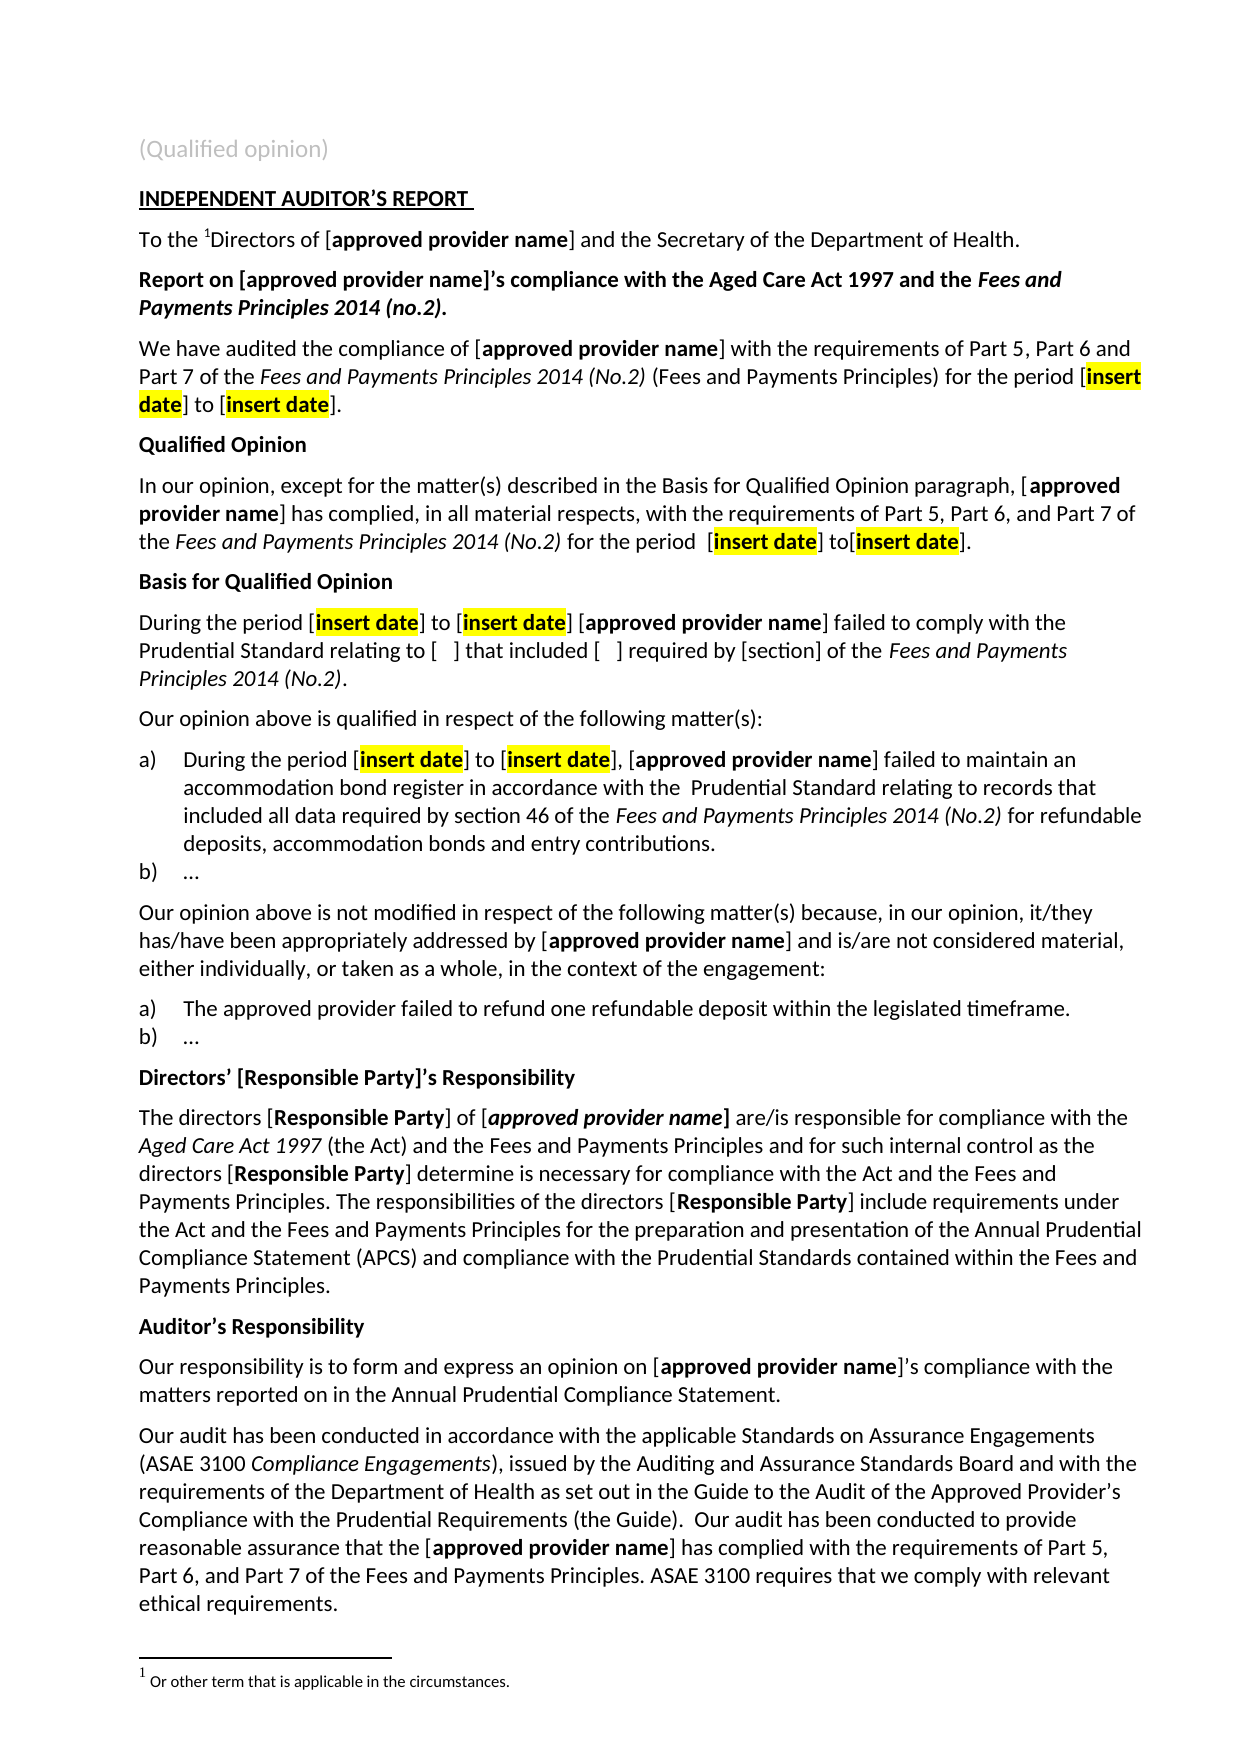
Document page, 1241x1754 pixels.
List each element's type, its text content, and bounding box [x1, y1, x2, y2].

text The directors [Responsible Party] of [approved provider name] are/is responsible for compliance with the Aged Care Act 1997 (the Act) and the Fees and Payments Principles and for such internal control as the directors [Responsible Party] determine is necessary for compliance with the Act and the Fees and Payments Principles. The responsibilities of the directors [Responsible Party] include requirements under the Act and the Fees and Payments Principles for the preparation and presentation of the Annual Prudential Compliance Statement (APCS) and compliance with the Prudential Standards contained within the Fees and Payments Principles. [139, 1103, 1147, 1299]
subtitle Basis for Qualified Opinion [139, 567, 1147, 596]
list … [139, 857, 1147, 885]
text To the Directors of [approved provider name] and the Secretary of the Department of Health. [139, 225, 1147, 253]
list During the period [insert date] to [insert date], [approved provider name] failed to maintain an accommodation bond register in accordance with the Prudential Standard relating to records that included all data required by section 46 of the Fees and Payments Principles 2014 (No.2) for refundable deposits, accommodation bonds and entry contributions. [139, 745, 1147, 857]
text Our opinion above is not modified in respect of the following matter(s) because, in our opinion, it/they has/have been appropriately addressed by [approved provider name] and is/are not considered material, either individually, or taken as a whole, in the context of the engagement: [139, 898, 1147, 982]
text Our opinion above is qualified in respect of the following matter(s): [139, 704, 1147, 733]
text Our responsibility is to form and express an opinion on [approved provider name]’s compliance with the matters reported on in the Annual Prudential Compliance Statement. [139, 1352, 1147, 1408]
subtitle Directors’ [Responsible Party]’s Responsibility [139, 1063, 1147, 1091]
text In our opinion, except for the matter(s) described in the Basis for Qualified Opinion paragraph, [approved provider name] has complied, in all material respects, with the requirements of Part 5, Part 6, and Part 7 of the Fees and Payments Principles 2014 (No.2) for the period [insert date] to[insert date]. [139, 471, 1147, 555]
text (Qualified opinion) [139, 133, 1147, 163]
text Our audit has been conducted in accordance with the applicable Standards on Assurance Engagements (ASAE 3100 Compliance Engagements), issued by the Auditing and Assurance Standards Board and with the requirements of the Department of Health as set out in the Guide to the Audit of the Approved Provider’s Compliance with the Prudential Requirements (the Guide). Our audit has been conducted to provide reasonable assurance that the [approved provider name] has complied with the requirements of Part 5, Part 6, and Part 7 of the Fees and Payments Principles. ASAE 3100 requires that we comply with relevant ethical requirements. [139, 1421, 1147, 1617]
subtitle Auditor’s Responsibility [139, 1312, 1147, 1340]
text We have audited the compliance of [approved provider name] with the requirements of Part 5, Part 6 and Part 7 of the Fees and Payments Principles 2014 (No.2) (Fees and Payments Principles) for the period [insert date] to [insert date]. [139, 334, 1147, 418]
text Report on [approved provider name]’s compliance with the Aged Care Act 1997 and the Fees and Payments Principles 2014 (no.2). [139, 265, 1147, 321]
text During the period [insert date] to [insert date] [approved provider name] failed to comply with the Prudential Standard relating to [ ] that included [ ] required by [section] of the Fees and Payments Principles 2014 (No.2). [139, 608, 1147, 692]
subtitle INDEPENDENT AUDITOR’S REPORT [139, 184, 1147, 212]
subtitle Qualified Opinion [139, 430, 1147, 458]
list The approved provider failed to refund one refundable deposit within the legislated timeframe. [139, 994, 1147, 1022]
list … [139, 1022, 1147, 1050]
